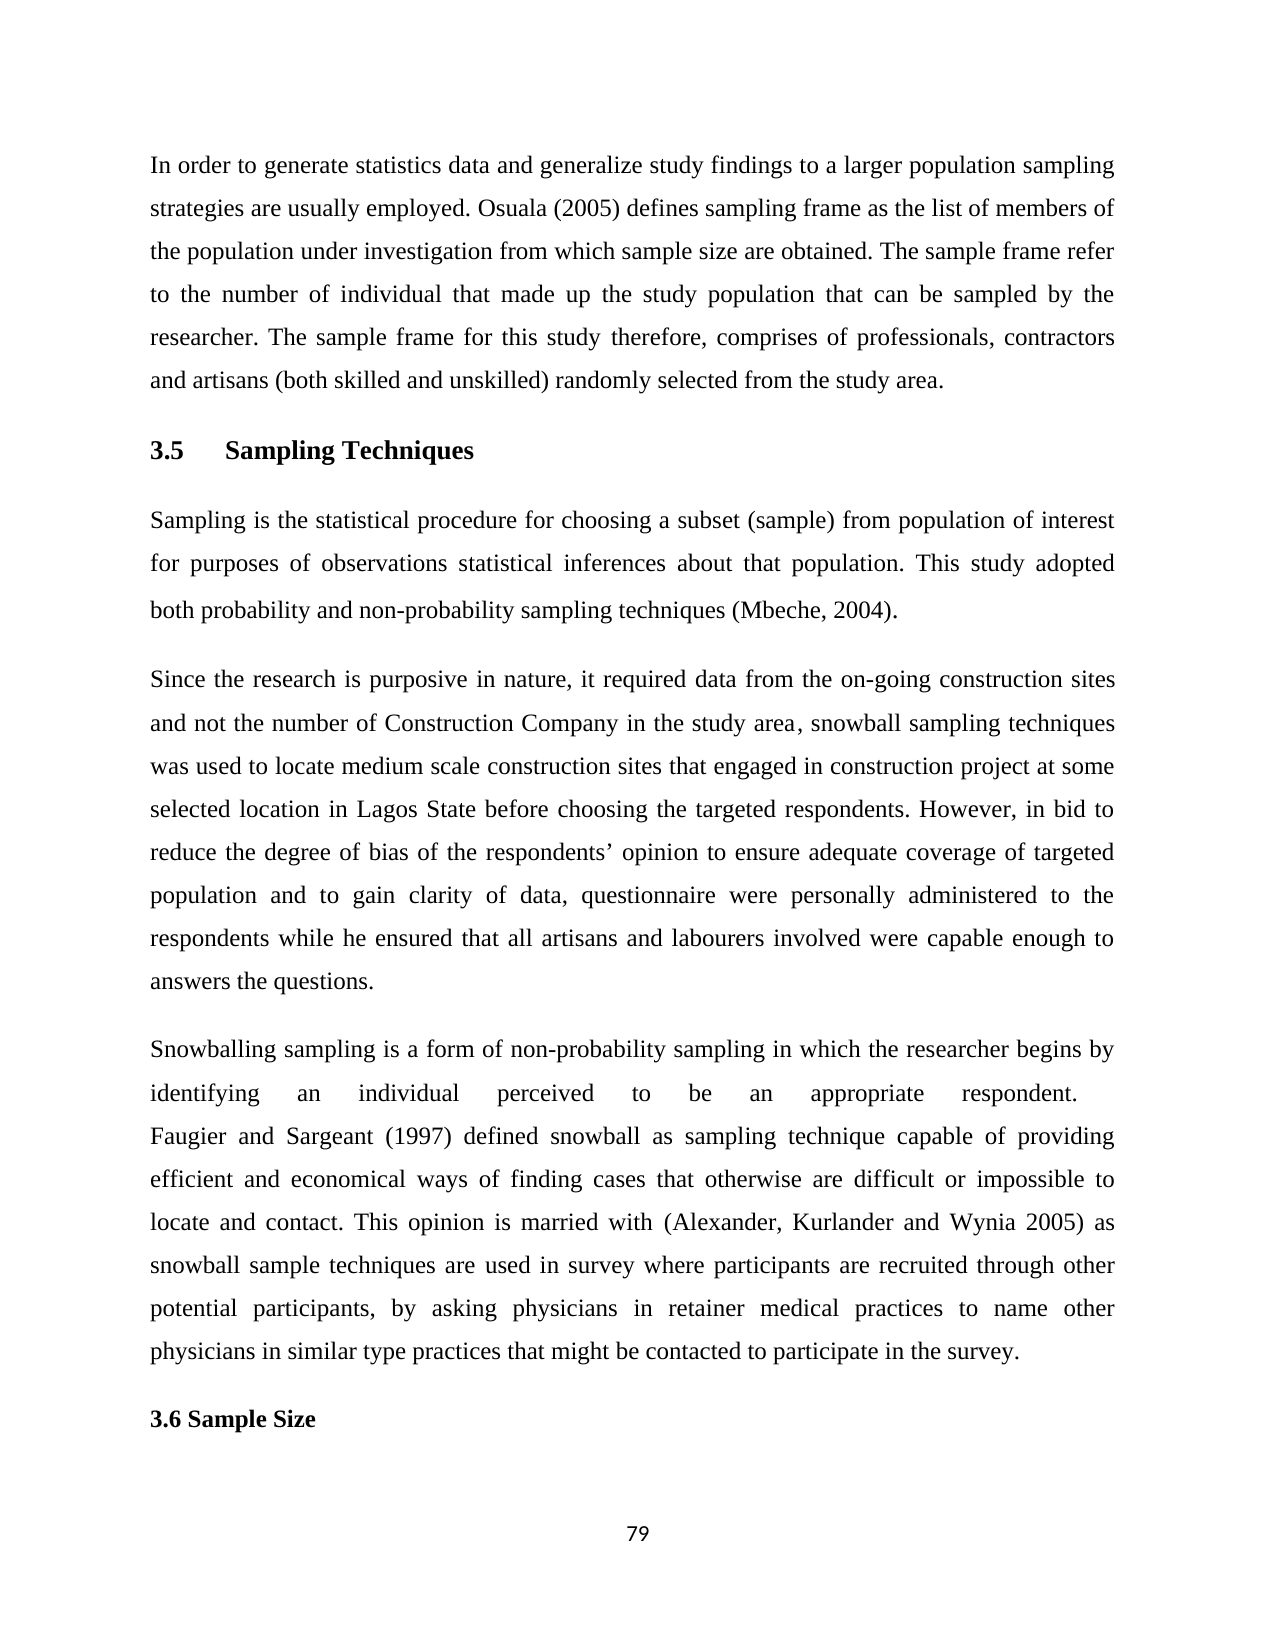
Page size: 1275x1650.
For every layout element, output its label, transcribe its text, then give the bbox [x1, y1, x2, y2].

text Since the research is purposive in nature, it required data from the on-going construction sites and not the number of Construction Company in the study area, snowball sampling techniques was used to locate medium scale construction sites that engaged in construction project at some selected location in Lagos State before choosing the targeted respondents. However, in bid to reduce the degree of bias of the respondents’ opinion to ensure adequate coverage of targeted population and to gain clarity of data, questionnaire were personally administered to the respondents while he ensured that all artisans and labourers involved were capable enough to answers the questions. [150, 664, 1116, 995]
text 3.6 Sample Size [150, 1404, 1116, 1433]
text 3.5 Sampling Techniques [150, 434, 1116, 465]
text In order to generate statistics data and generalize study findings to a larger population sampling strategies are usually employed. Osuala (2005) defines sampling frame as the list of members of the population under investigation from which sample size are obtained. The sample frame refer to the number of individual that made up the study population that can be sampled by the researcher. The sample frame for this study therefore, comprises of professionals, contractors and artisans (both skilled and unskilled) randomly selected from the study area. [150, 150, 1116, 394]
text Snowballing sampling is a form of non-probability sampling in which the researcher begins by identifying an individual perceived to be an appropriate respondent. Faugier and Sargeant (1997) defined snowball as sampling technique capable of providing efficient and economical ways of finding cases that otherwise are difficult or impossible to locate and contact. This opinion is married with (Alexander, Kurlander and Wynia 2005) as snowball sample techniques are used in survey where participants are recruited through other potential participants, by asking physicians in retainer medical practices to name other physicians in similar type practices that might be contacted to participate in the survey. [150, 1063, 1116, 1365]
text Sampling is the statistical procedure for choosing a subset (sample) from population of interest for purposes of observations statistical inferences about that population. This study adopted both probability and non-probability sampling techniques (Mbeche, 2004). [150, 505, 1116, 624]
